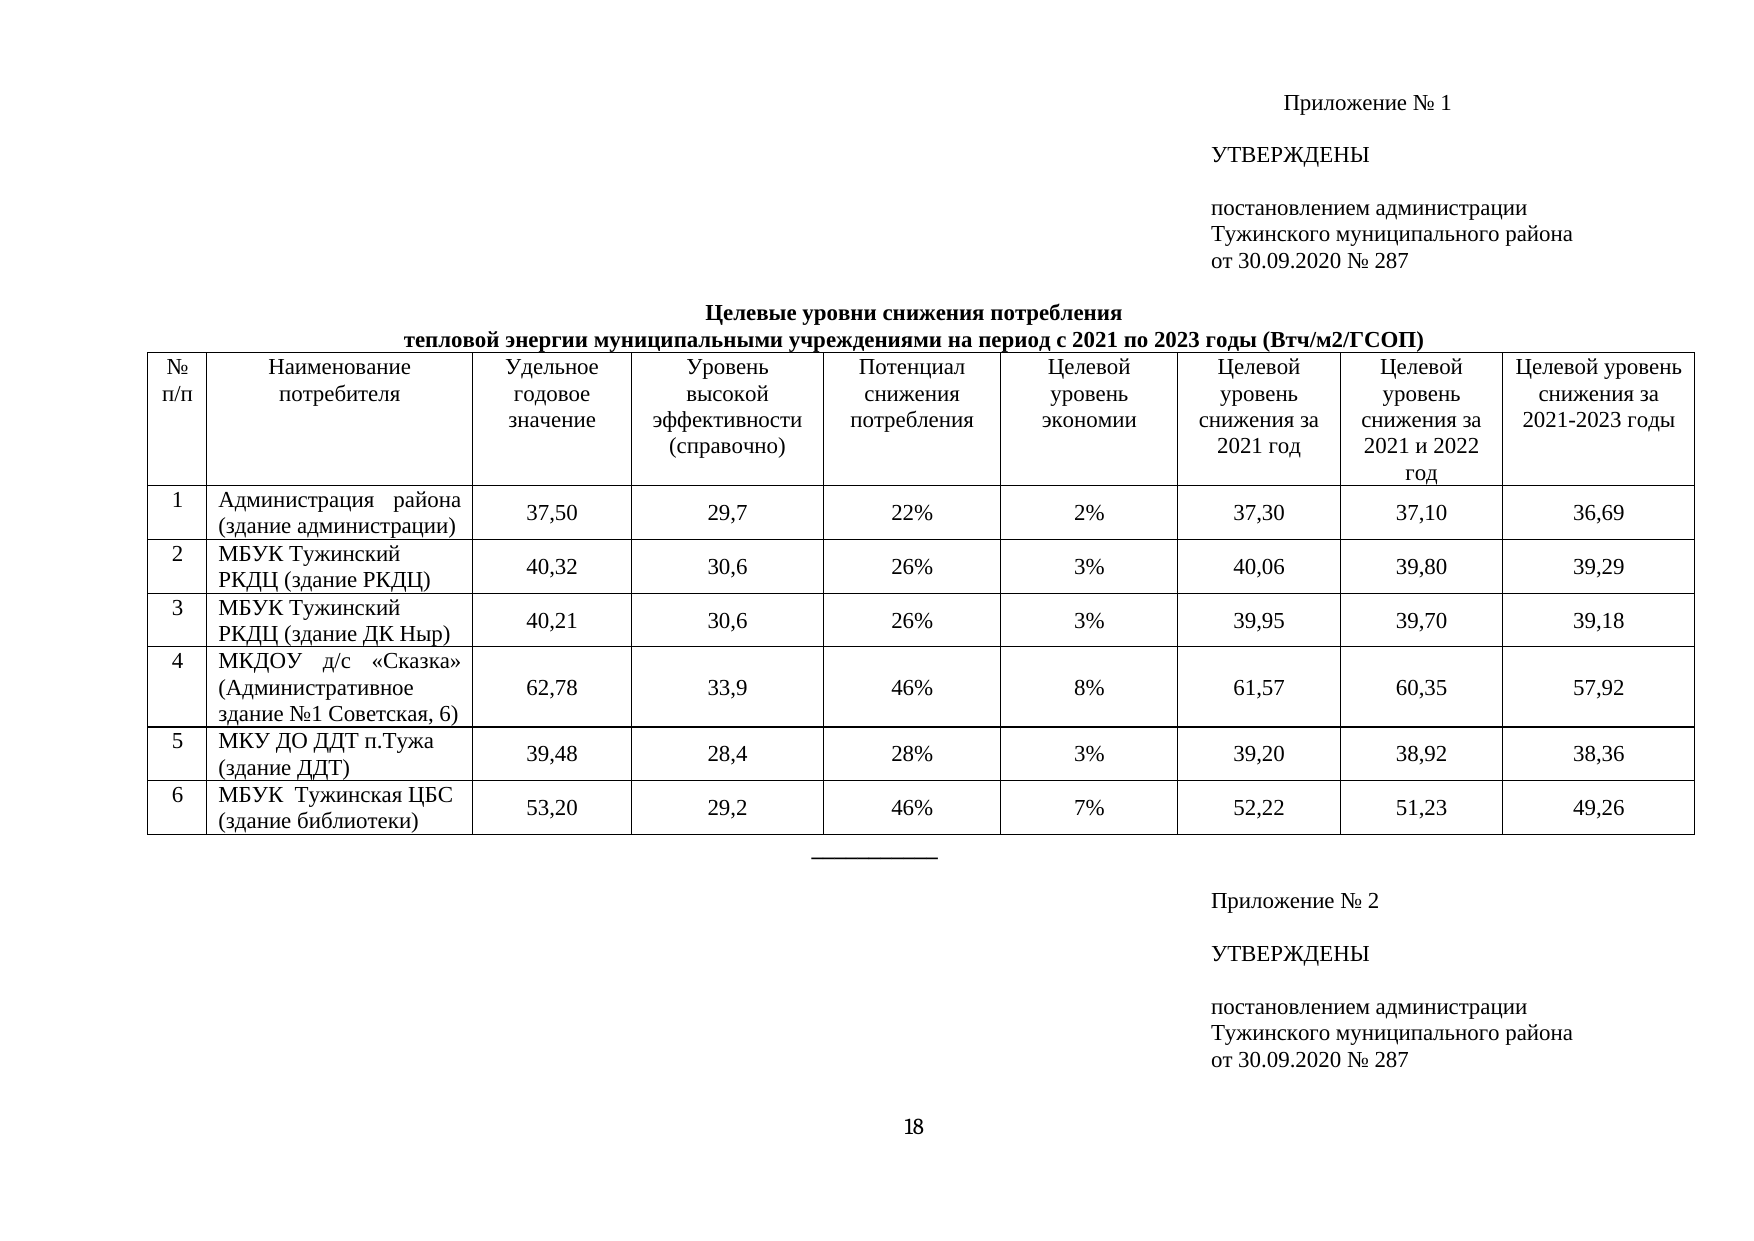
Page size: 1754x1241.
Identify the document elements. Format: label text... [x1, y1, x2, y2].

table_cell 39,20 [1178, 728, 1340, 780]
table_cell 49,26 [1503, 781, 1694, 834]
table_cell 60,35 [1341, 647, 1502, 726]
table_header Целевой уровень снижения за 2021 год [1178, 353, 1340, 485]
table_cell МБУК Тужинская ЦБС (здание библиотеки) [207, 781, 472, 834]
table_cell 57,92 [1503, 647, 1694, 726]
table_cell 40,06 [1178, 540, 1340, 592]
table_cell 28% [824, 728, 1000, 780]
table_cell 3% [1001, 540, 1177, 592]
text постановлением администрации [1211, 194, 1680, 220]
table_cell 3 [148, 594, 206, 646]
table_cell 53,20 [473, 781, 631, 834]
table_header Наименование потребителя [207, 353, 472, 485]
table_cell 8% [1001, 647, 1177, 726]
text УТВЕРЖДЕНЫ [1211, 940, 1680, 967]
table_cell 29,2 [632, 781, 823, 834]
table_cell 39,70 [1341, 594, 1502, 646]
table_cell 2 [148, 540, 206, 592]
text Целевые уровни снижения потребления [148, 299, 1680, 326]
table_cell 46% [824, 781, 1000, 834]
text Тужинского муниципального района [1211, 220, 1680, 247]
table_cell 26% [824, 540, 1000, 592]
text УТВЕРЖДЕНЫ [1211, 141, 1680, 168]
table_cell 62,78 [473, 647, 631, 726]
table_cell 38,36 [1503, 728, 1694, 780]
table_cell 5 [148, 728, 206, 780]
table_cell 37,30 [1178, 486, 1340, 539]
text тепловой энергии муниципальными учреждениями на период с 2021 по 2023 годы (Втч/м2/ГСОП) [148, 326, 1680, 352]
table_header Удельное годовое значение [473, 353, 631, 485]
table_cell 33,9 [632, 647, 823, 726]
text ___________ [738, 835, 1680, 861]
table_header № п/п [148, 353, 206, 485]
table_cell 39,48 [473, 728, 631, 780]
table_cell 30,6 [632, 540, 823, 592]
table_cell 29,7 [632, 486, 823, 539]
table_cell 51,23 [1341, 781, 1502, 834]
table_cell 39,95 [1178, 594, 1340, 646]
table_cell 3% [1001, 728, 1177, 780]
table_header Целевой уровень снижения за 2021 и 2022 год [1341, 353, 1502, 485]
table_cell 37,10 [1341, 486, 1502, 539]
table_cell 40,21 [473, 594, 631, 646]
table_cell 22% [824, 486, 1000, 539]
text от 30.09.2020 № 287 [1211, 1046, 1680, 1072]
table_cell 61,57 [1178, 647, 1340, 726]
table_header Потенциал снижения потребления [824, 353, 1000, 485]
table_cell МКУ ДО ДДТ п.Тужа (здание ДДТ) [207, 728, 472, 780]
text Приложение № 2 [1211, 888, 1680, 914]
table_cell 52,22 [1178, 781, 1340, 834]
table_header Уровень высокой эффективности (справочно) [632, 353, 823, 485]
table_cell 39,29 [1503, 540, 1694, 592]
table_cell МБУК Тужинский РКДЦ (здание ДК Ныр) [207, 594, 472, 646]
text Приложение № 1 [1211, 89, 1754, 115]
table_cell МКДОУ д/с «Сказка» (Административное здание №1 Советская, 6) [207, 647, 472, 726]
table_cell 30,6 [632, 594, 823, 646]
table_cell 1 [148, 486, 206, 539]
table_cell 38,92 [1341, 728, 1502, 780]
table_cell 3% [1001, 594, 1177, 646]
table_header Целевой уровень экономии [1001, 353, 1177, 485]
table_cell 7% [1001, 781, 1177, 834]
table_cell 46% [824, 647, 1000, 726]
table_header Целевой уровень снижения за 2021-2023 годы [1503, 353, 1694, 485]
table_cell 26% [824, 594, 1000, 646]
table_cell 6 [148, 781, 206, 834]
table_cell 37,50 [473, 486, 631, 539]
table_cell 4 [148, 647, 206, 726]
table_cell 2% [1001, 486, 1177, 539]
table_cell 40,32 [473, 540, 631, 592]
text постановлением администрации [1211, 993, 1680, 1019]
table_cell Администрация района (здание администрации) [207, 486, 472, 539]
text от 30.09.2020 № 287 [1211, 247, 1680, 273]
table_cell МБУК Тужинский РКДЦ (здание РКДЦ) [207, 540, 472, 592]
table_cell 39,18 [1503, 594, 1694, 646]
table_cell 28,4 [632, 728, 823, 780]
text Тужинского муниципального района [1211, 1019, 1680, 1046]
table_cell 36,69 [1503, 486, 1694, 539]
table_cell 39,80 [1341, 540, 1502, 592]
